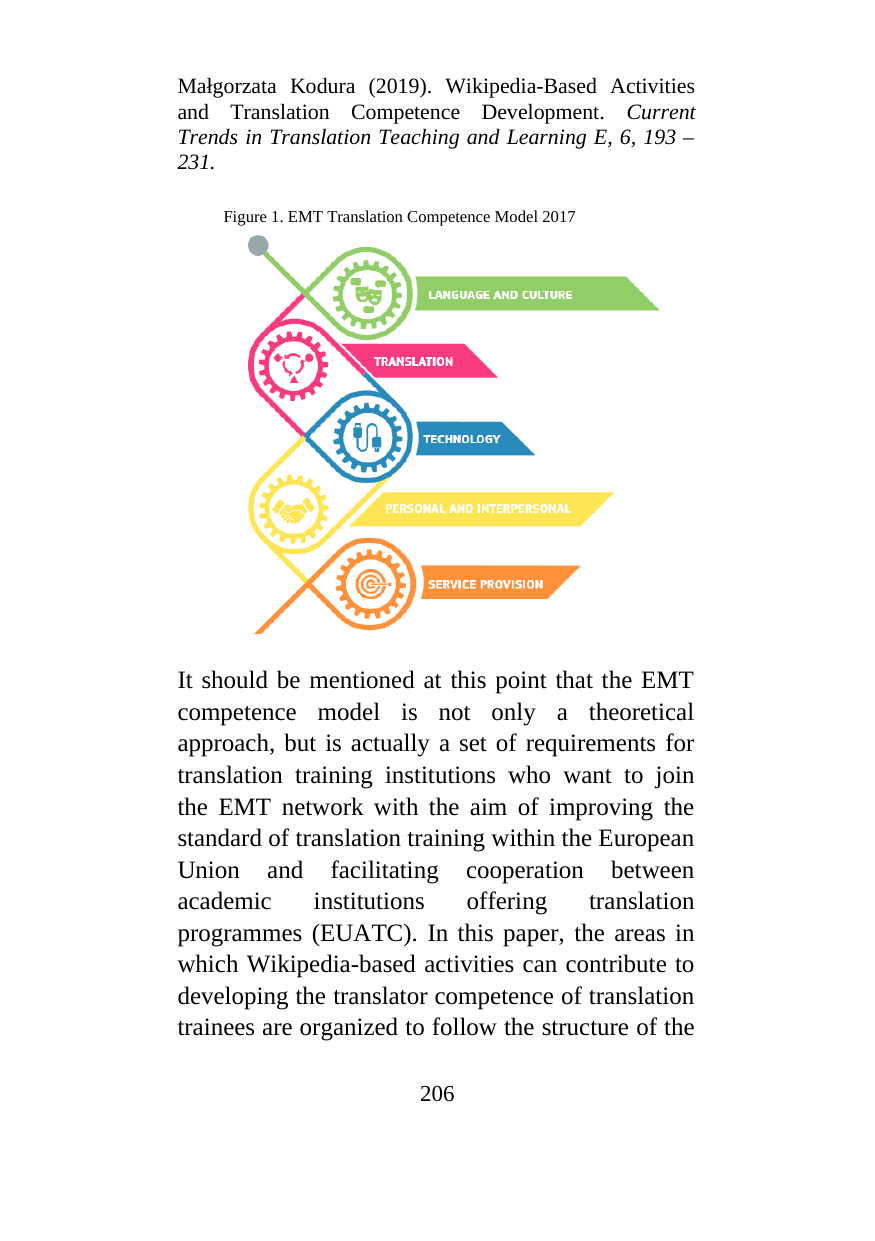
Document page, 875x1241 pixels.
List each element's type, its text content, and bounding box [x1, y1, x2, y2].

picture [209, 226, 665, 634]
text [177, 665, 695, 1041]
text Figure 1. EMT Translation Competence Model 2017 [119, 207, 755, 226]
